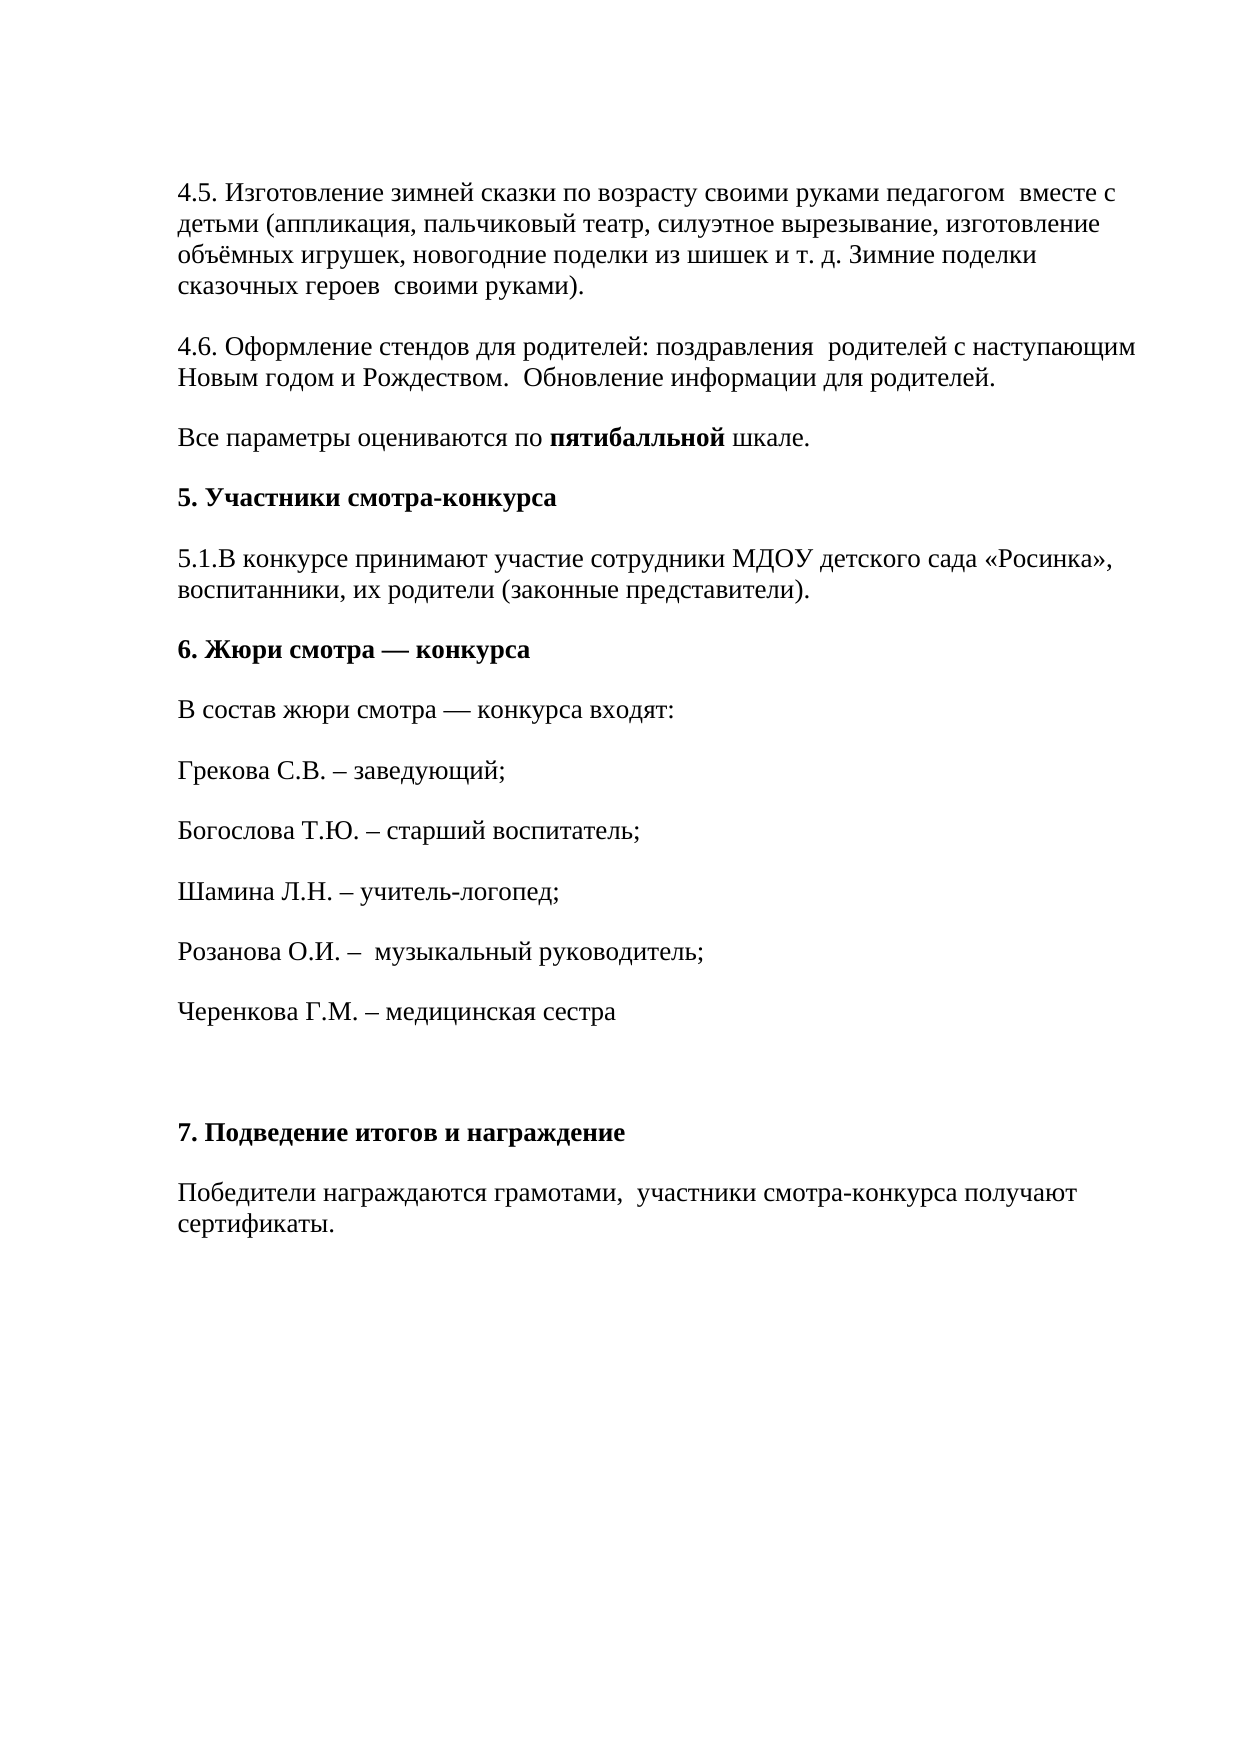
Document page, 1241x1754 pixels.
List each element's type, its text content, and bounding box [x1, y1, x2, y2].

text 5. Участники смотра-конкурса [177, 482, 1152, 513]
text 4.5. Изготовление зимней сказки по возрасту своими руками педагогом вместе с детьми (аппликация, пальчиковый театр, силуэтное вырезывание, изготовление объёмных игрушек, новогодние поделки из шишек и т. д. Зимние поделки сказочных героев своими руками). [177, 176, 1152, 301]
text Розанова О.И. – музыкальный руководитель; [177, 935, 1152, 966]
text Все параметры оцениваются по пятибалльной шкале. [177, 421, 1152, 452]
text 7. Подведение итогов и награждение [177, 1116, 1152, 1147]
text 4.6. Оформление стендов для родителей: поздравления родителей с наступающим Новым годом и Рождеством. Обновление информации для родителей. [177, 330, 1152, 392]
text Победители награждаются грамотами, участники смотра-конкурса получают сертификаты. [177, 1176, 1152, 1238]
text 6. Жюри смотра — конкурса [177, 633, 1152, 664]
text 5.1.В конкурсе принимают участие сотрудники МДОУ детского сада «Росинка», воспитанники, их родители (законные представители). [177, 542, 1152, 604]
text Черенкова Г.М. – медицинская сестра [177, 995, 1152, 1026]
text В состав жюри смотра — конкурса входят: [177, 694, 1152, 725]
text Шамина Л.Н. – учитель-логопед; [177, 874, 1152, 906]
text Грекова С.В. – заведующий; [177, 754, 1152, 785]
text Богослова Т.Ю. – старший воспитатель; [177, 814, 1152, 845]
